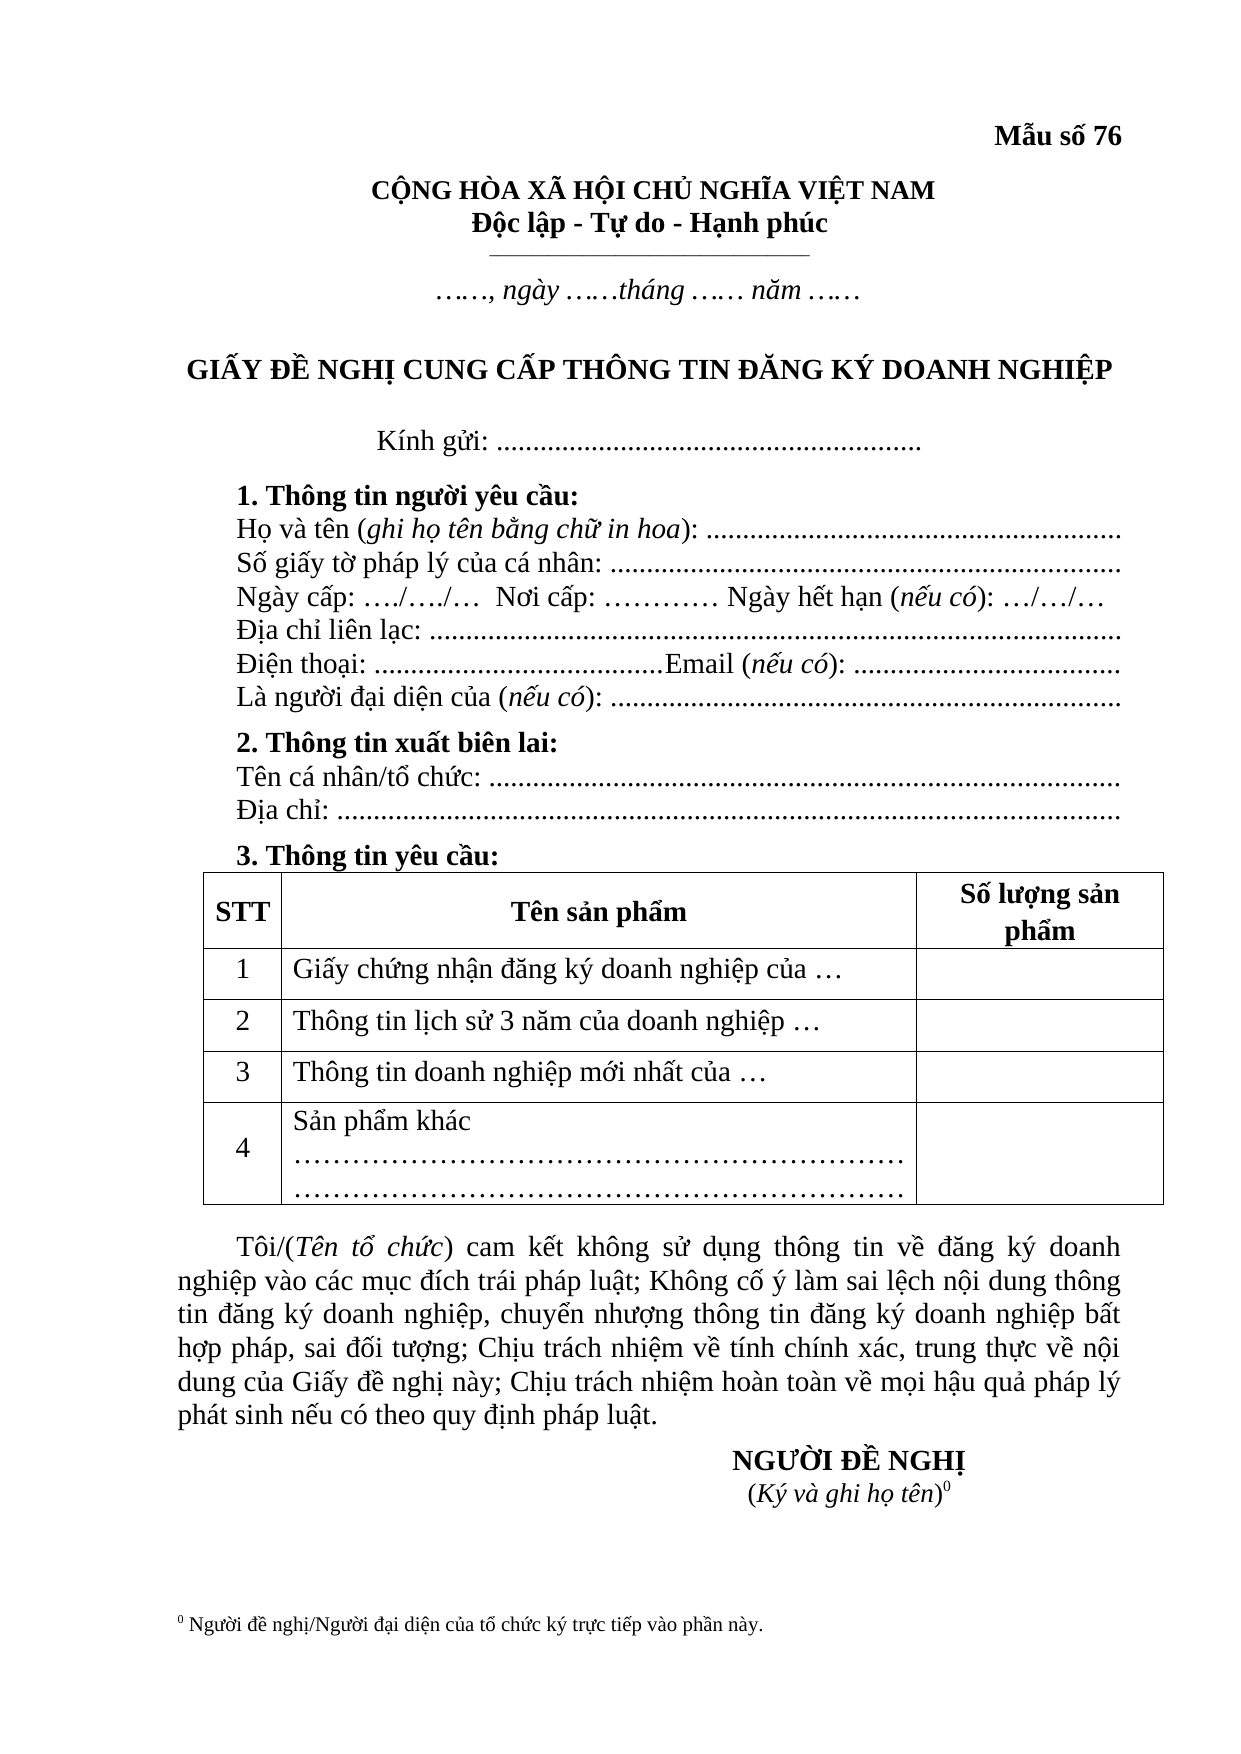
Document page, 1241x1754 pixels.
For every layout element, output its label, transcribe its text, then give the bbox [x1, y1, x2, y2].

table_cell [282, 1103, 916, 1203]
text Điện thoại: Email (nếu có): [177, 646, 1122, 679]
text CỘNG HÒA XÃ HỘI CHỦ NGHĨA VIỆT NAM [177, 174, 1122, 205]
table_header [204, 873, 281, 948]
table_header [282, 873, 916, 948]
text (Ký và ghi họ tên) [576, 1477, 1122, 1508]
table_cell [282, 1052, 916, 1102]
text Địa chỉ liên lạc: [177, 612, 1122, 646]
text ______________________________________ [177, 239, 1122, 272]
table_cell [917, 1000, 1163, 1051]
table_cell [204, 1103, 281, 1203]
text 2. Thông tin xuất biên lai: [177, 725, 1122, 759]
text Họ và tên (ghi họ tên bằng chữ in hoa): [177, 512, 1122, 545]
text Tên cá nhân/tổ chức: [177, 759, 1122, 792]
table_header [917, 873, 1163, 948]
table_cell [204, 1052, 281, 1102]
text GIẤY ĐỀ NGHỊ CUNG CẤP THÔNG TIN ĐĂNG KÝ DOANH NGHIỆP [177, 352, 1122, 386]
text ……, ngày ……tháng …… năm …… [177, 272, 1122, 306]
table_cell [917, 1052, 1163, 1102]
text 1. Thông tin người yêu cầu: [177, 478, 1122, 512]
text Ngày cấp: …./…./… Nơi cấp: ………… Ngày hết hạn (nếu có): …/…/… [177, 579, 1122, 612]
text Là người đại diện của (nếu có): [177, 679, 1122, 713]
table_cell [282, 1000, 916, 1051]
text NGƯỜI ĐỀ NGHỊ [576, 1443, 1122, 1477]
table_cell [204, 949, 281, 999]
text Độc lập - Tự do - Hạnh phúc [177, 205, 1122, 239]
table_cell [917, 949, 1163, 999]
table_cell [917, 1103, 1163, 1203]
text Số giấy tờ pháp lý của cá nhân: [177, 545, 1122, 579]
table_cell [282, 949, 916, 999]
text Địa chỉ: [177, 792, 1122, 826]
text 3. Thông tin yêu cầu: [177, 838, 1122, 872]
text Kính gửi: [177, 423, 1122, 456]
text Tôi/(Tên tổ chức) cam kết không sử dụng thông tin về đăng ký doanh nghiệp vào các mục đích trái pháp luật; Không cố ý làm sai lệch nội dung thông tin đăng ký doanh nghiệp, chuyển nhượng thông tin đăng ký doanh nghiệp bất hợp pháp, sai đối tượng; Chịu trách nhiệm về tính chính xác, trung thực về nội dung của Giấy đề nghị này; Chịu trách nhiệm hoàn toàn về mọi hậu quả pháp lý phát sinh nếu có theo quy định pháp luật. [177, 1229, 1122, 1431]
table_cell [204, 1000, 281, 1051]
